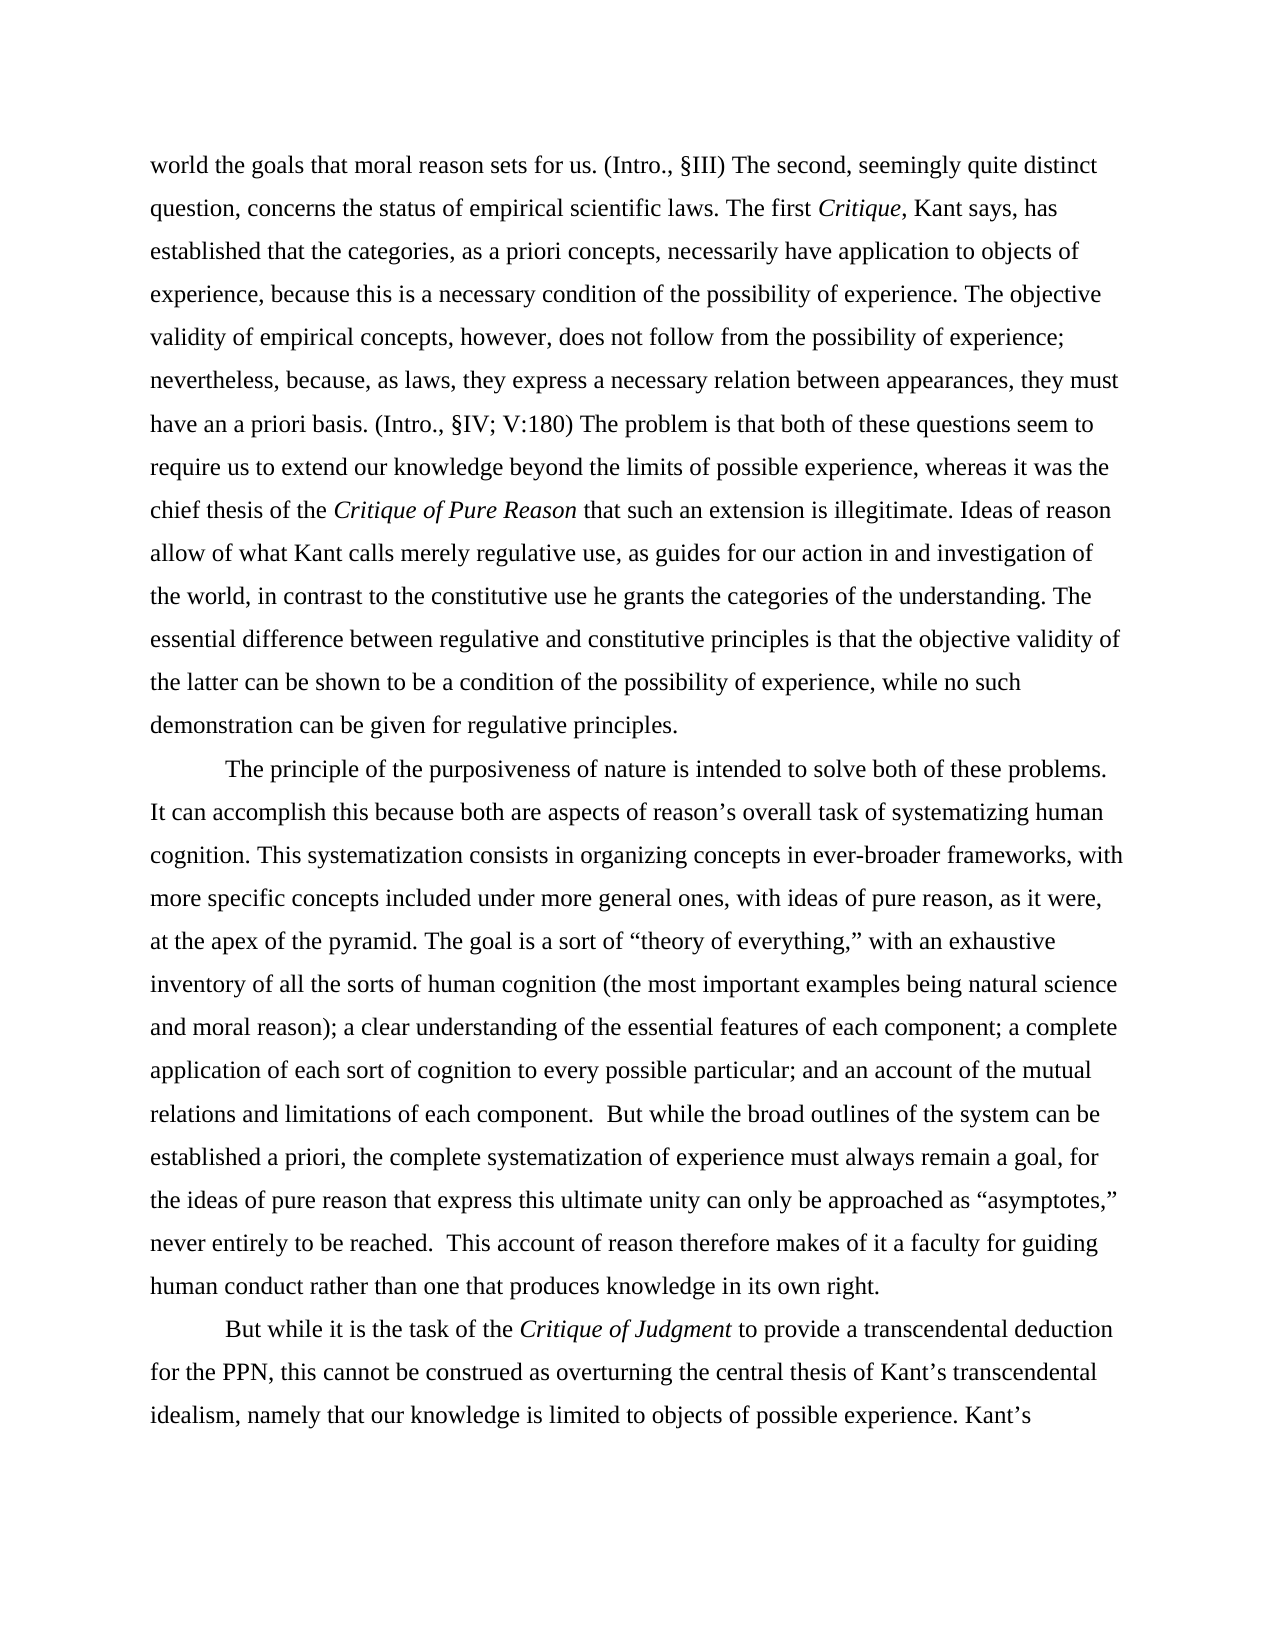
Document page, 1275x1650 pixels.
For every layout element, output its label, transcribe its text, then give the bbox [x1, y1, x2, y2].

text The principle of the purposiveness of nature is intended to solve both of these problems. It can accomplish this because both are aspects of reason’s overall task of systematizing human cognition. This systematization consists in organizing concepts in ever-broader frameworks, with more specific concepts included under more general ones, with ideas of pure reason, as it were, at the apex of the pyramid. The goal is a sort of “theory of everything,” with an exhaustive inventory of all the sorts of human cognition (the most important examples being natural science and moral reason); a clear understanding of the essential features of each component; a complete application of each sort of cognition to every possible particular; and an account of the mutual relations and limitations of each component. But while the broad outlines of the system can be established a priori, the complete systematization of experience must always remain a goal, for the ideas of pure reason that express this ultimate unity can only be approached as “asymptotes,” never entirely to be reached. This account of reason therefore makes of it a faculty for guiding human conduct rather than one that produces knowledge in its own right. [150, 754, 1125, 1300]
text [150, 150, 1125, 739]
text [150, 1314, 1125, 1429]
